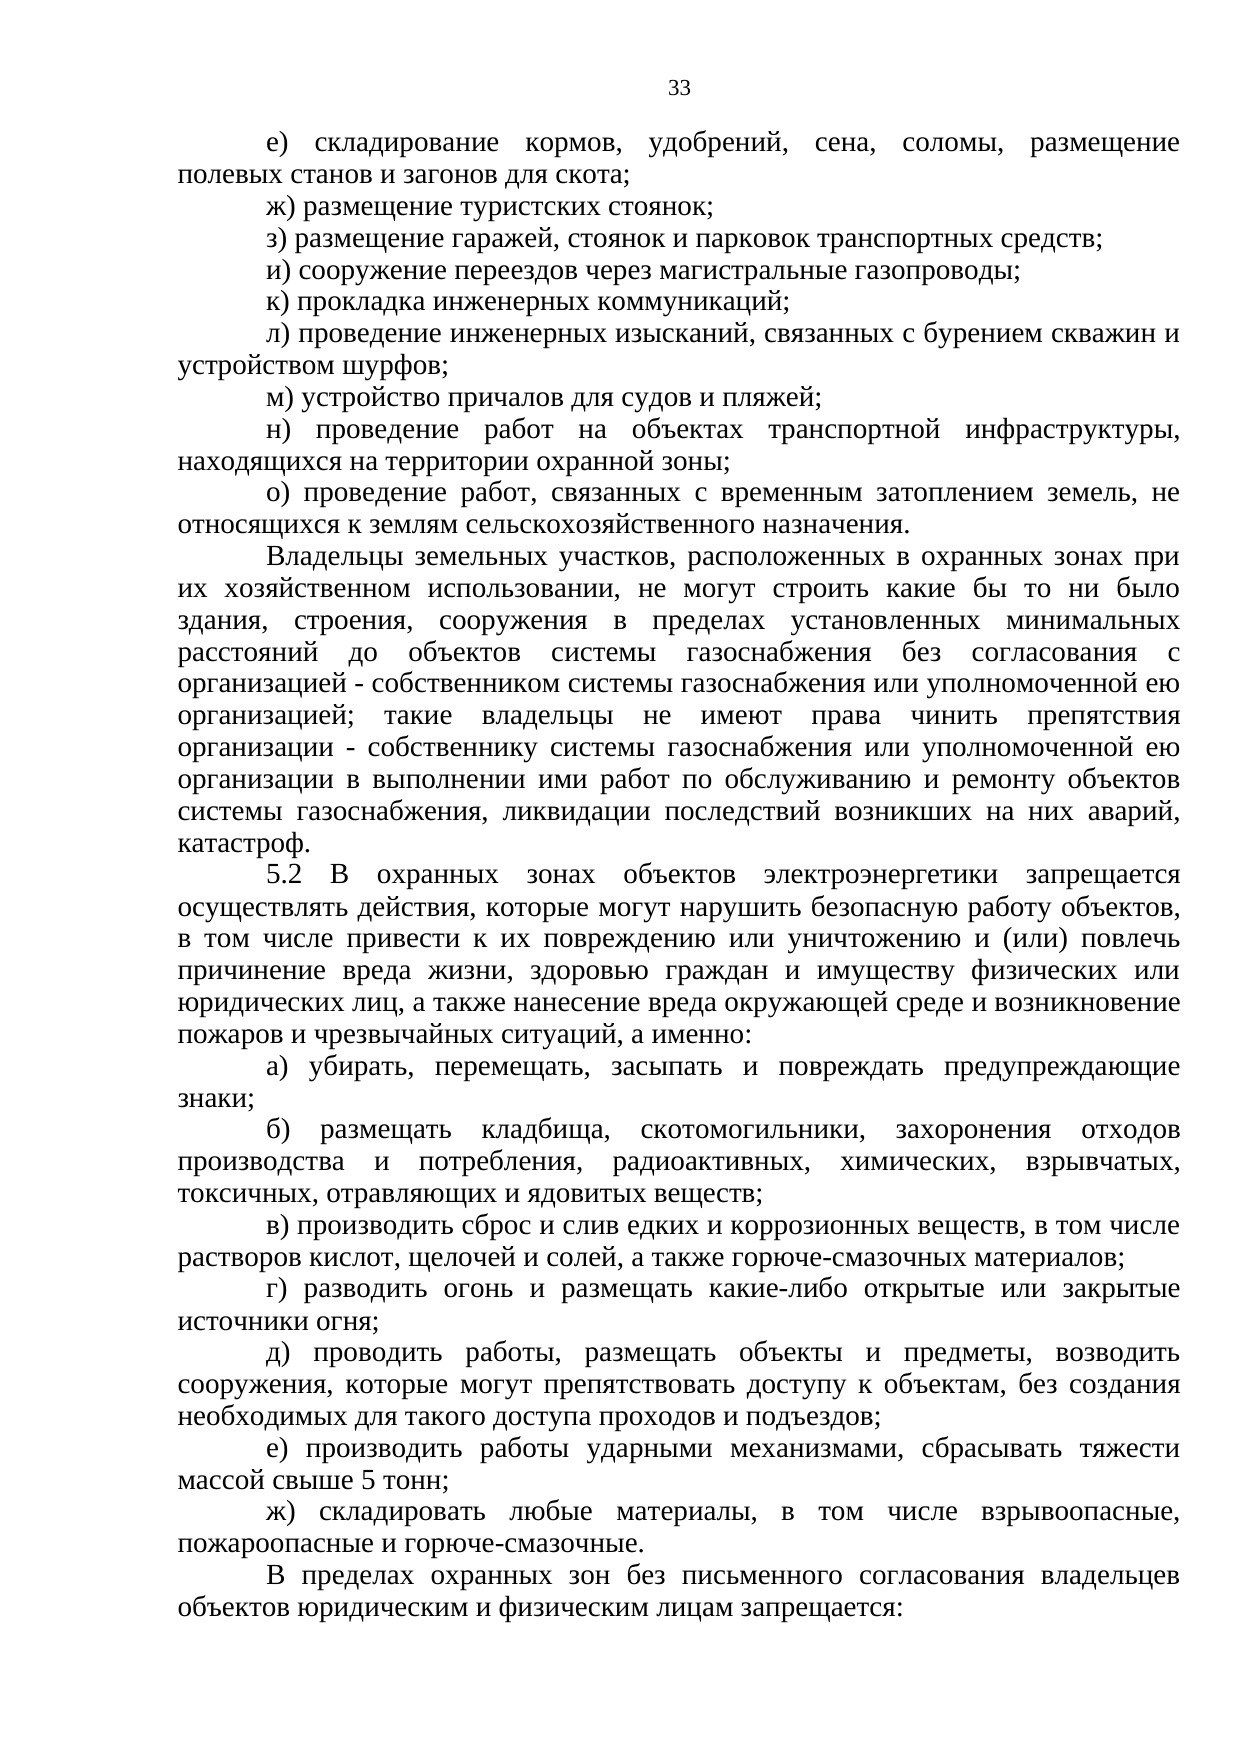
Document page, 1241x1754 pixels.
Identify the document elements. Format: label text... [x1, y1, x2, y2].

text б) размещать кладбища, скотомогильники, захоронения отходов производства и потребления, радиоактивных, химических, взрывчатых, токсичных, отравляющих и ядовитых веществ; [177, 1113, 1181, 1209]
text и) сооружение переездов через магистральные газопроводы; [177, 254, 1181, 285]
text В пределах охранных зон без письменного согласования владельцев объектов юридическим и физическим лицам запрещается: [177, 1559, 1181, 1623]
text з) размещение гаражей, стоянок и парковок транспортных средств; [177, 222, 1181, 254]
text д) проводить работы, размещать объекты и предметы, возводить сооружения, которые могут препятствовать доступу к объектам, без создания необходимых для такого доступа проходов и подъездов; [177, 1336, 1181, 1432]
text е) складирование кормов, удобрений, сена, соломы, размещение полевых станов и загонов для скота; [177, 126, 1181, 190]
text л) проведение инженерных изысканий, связанных с бурением скважин и устройством шурфов; [177, 317, 1181, 381]
text Владельцы земельных участков, расположенных в охранных зонах при их хозяйственном использовании, не могут строить какие бы то ни было здания, строения, сооружения в пределах установленных минимальных расстояний до объектов системы газоснабжения без согласования с организацией - собственником системы газоснабжения или уполномоченной ею организацией; такие владельцы не имеют права чинить препятствия организации - собственнику системы газоснабжения или уполномоченной ею организации в выполнении ими работ по обслуживанию и ремонту объектов системы газоснабжения, ликвидации последствий возникших на них аварий, катастроф. [177, 540, 1181, 858]
text м) устройство причалов для судов и пляжей; [177, 381, 1181, 413]
text н) проведение работ на объектах транспортной инфраструктуры, находящихся на территории охранной зоны; [177, 413, 1181, 476]
text к) прокладка инженерных коммуникаций; [177, 285, 1181, 317]
text е) производить работы ударными механизмами, сбрасывать тяжести массой свыше 5 тонн; [177, 1432, 1181, 1495]
text а) убирать, перемещать, засыпать и повреждать предупреждающие знаки; [177, 1050, 1181, 1113]
text о) проведение работ, связанных с временным затоплением земель, не относящихся к землям сельскохозяйственного назначения. [177, 476, 1181, 540]
text ж) складировать любые материалы, в том числе взрывоопасные, пожароопасные и горюче-смазочные. [177, 1495, 1181, 1559]
text ж) размещение туристских стоянок; [177, 190, 1181, 222]
text в) производить сброс и слив едких и коррозионных веществ, в том числе растворов кислот, щелочей и солей, а также горюче-смазочных материалов; [177, 1209, 1181, 1272]
text 5.2 В охранных зонах объектов электроэнергетики запрещается осуществлять действия, которые могут нарушить безопасную работу объектов, в том числе привести к их повреждению или уничтожению и (или) повлечь причинение вреда жизни, здоровью граждан и имуществу физических или юридических лиц, а также нанесение вреда окружающей среде и возникновение пожаров и чрезвычайных ситуаций, а именно: [177, 858, 1181, 1050]
text г) разводить огонь и размещать какие-либо открытые или закрытые источники огня; [177, 1272, 1181, 1336]
